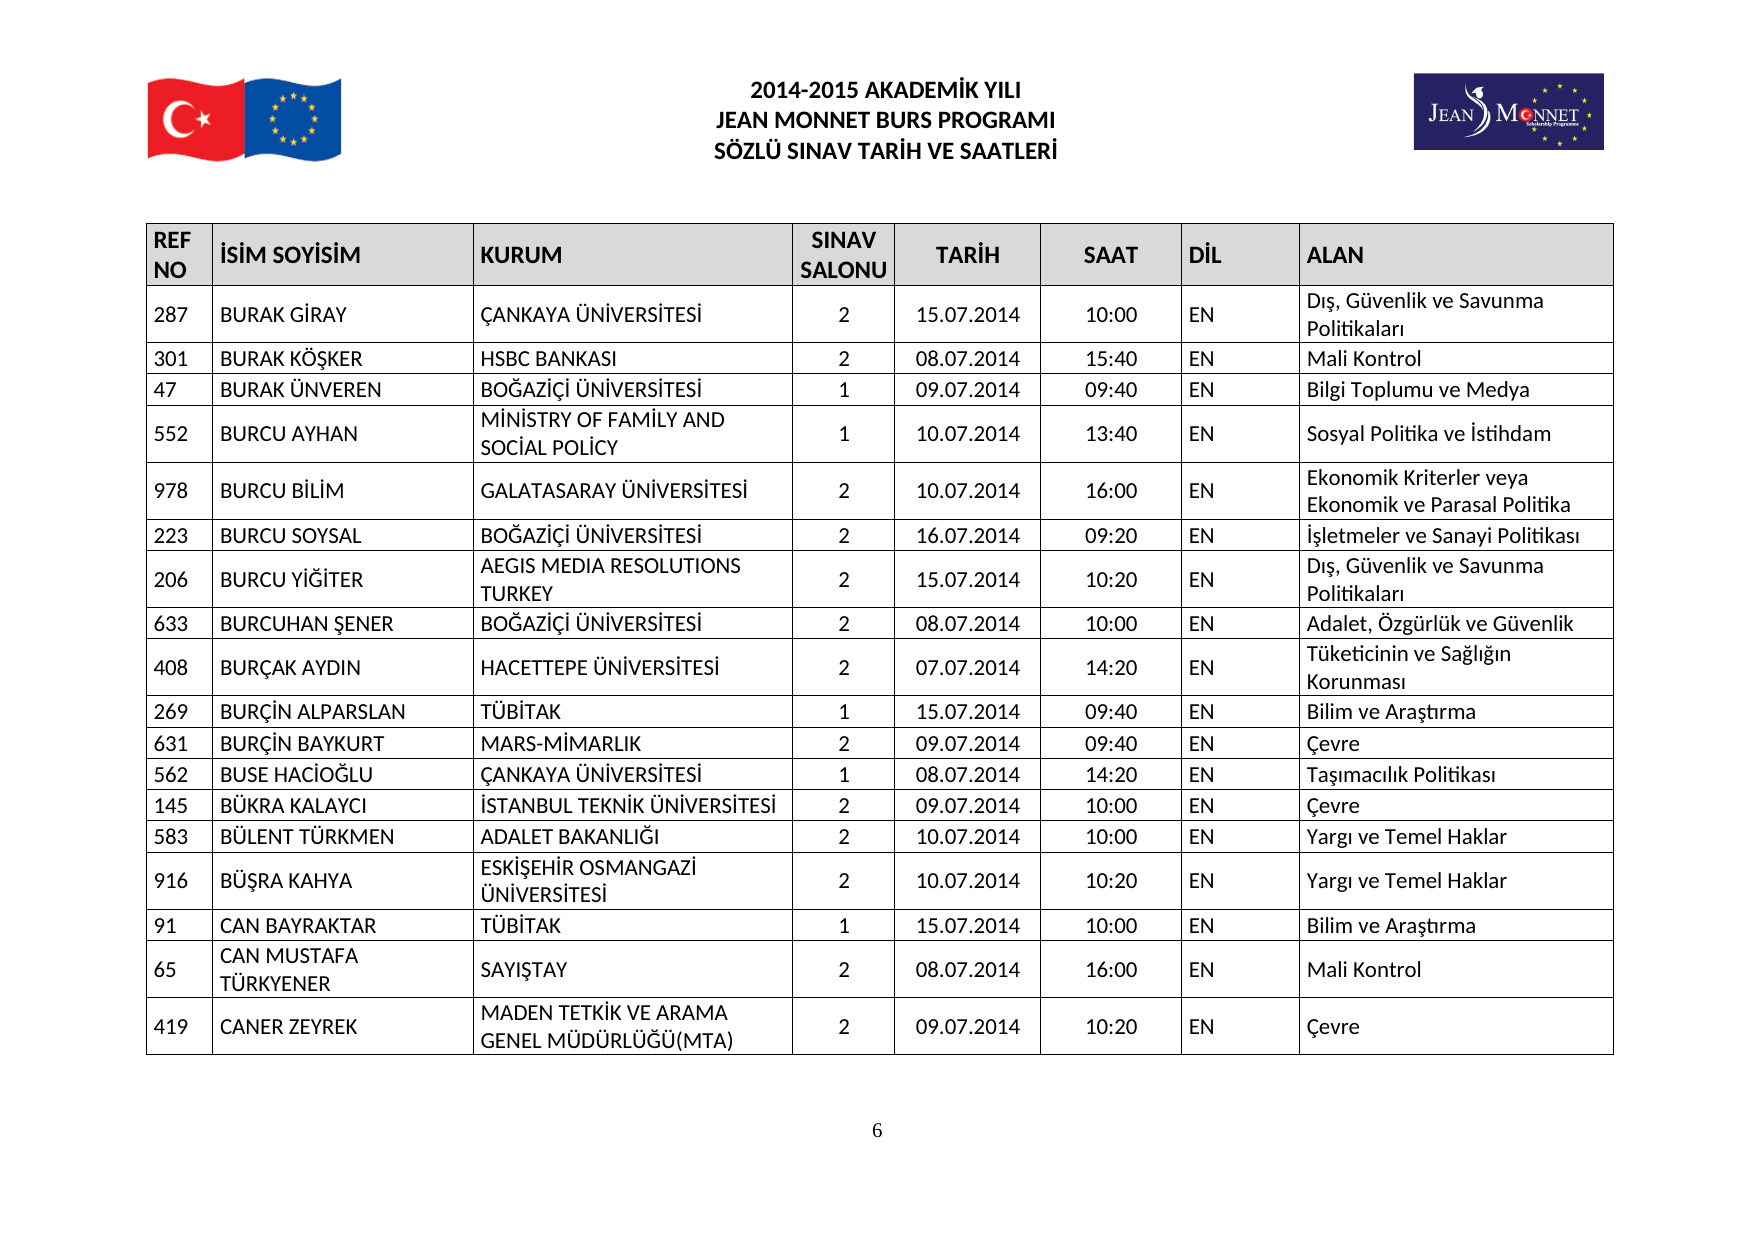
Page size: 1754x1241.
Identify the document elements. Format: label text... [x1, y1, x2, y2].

table_cell Ekonomik Kriterler veya Ekonomik ve Parasal Politika [1300, 463, 1613, 519]
table_cell 287 [147, 286, 212, 342]
table_cell 916 [147, 853, 212, 909]
table_cell BURCU AYHAN [213, 406, 473, 462]
table_cell MARS-MİMARLIK [474, 728, 792, 758]
table_cell BURCU BİLİM [213, 463, 473, 519]
table_cell EN [1182, 696, 1299, 727]
table_cell 2 [793, 639, 894, 695]
table_header ALAN [1300, 224, 1613, 285]
table_cell 10.07.2014 [895, 821, 1040, 852]
table_cell 14:20 [1041, 759, 1181, 789]
table_cell Tüketicinin ve Sağlığın Korunması [1300, 639, 1613, 695]
table_cell 15.07.2014 [895, 551, 1040, 607]
table_cell 08.07.2014 [895, 759, 1040, 789]
table_cell 07.07.2014 [895, 639, 1040, 695]
table_cell 2 [793, 728, 894, 758]
table_cell TÜBİTAK [474, 696, 792, 727]
table_cell BURAK KÖŞKER [213, 343, 473, 373]
table_cell 552 [147, 406, 212, 462]
table_cell Yargı ve Temel Haklar [1300, 821, 1613, 852]
table_cell Adalet, Özgürlük ve Güvenlik [1300, 608, 1613, 638]
table_cell BOĞAZİÇİ ÜNİVERSİTESİ [474, 608, 792, 638]
table_cell MADEN TETKİK VE ARAMA GENEL MÜDÜRLÜĞÜ(MTA) [474, 998, 792, 1054]
picture [147, 73, 342, 166]
table_cell EN [1182, 551, 1299, 607]
table_cell 09.07.2014 [895, 790, 1040, 820]
table_cell 91 [147, 910, 212, 940]
table_cell BÜKRA KALAYCI [213, 790, 473, 820]
table_cell EN [1182, 286, 1299, 342]
table_cell 16:00 [1041, 463, 1181, 519]
table_cell 10:00 [1041, 286, 1181, 342]
table_cell 583 [147, 821, 212, 852]
table_cell 1 [793, 759, 894, 789]
table_cell 1 [793, 374, 894, 404]
table_cell BURAK ÜNVEREN [213, 374, 473, 404]
table_cell EN [1182, 608, 1299, 638]
table_cell 15:40 [1041, 343, 1181, 373]
table_cell 631 [147, 728, 212, 758]
table_cell Sosyal Politika ve İstihdam [1300, 406, 1613, 462]
table_cell İSTANBUL TEKNİK ÜNİVERSİTESİ [474, 790, 792, 820]
table_cell 633 [147, 608, 212, 638]
table_cell HSBC BANKASI [474, 343, 792, 373]
table_cell 10:00 [1041, 910, 1181, 940]
table_cell 408 [147, 639, 212, 695]
table_cell 09.07.2014 [895, 728, 1040, 758]
table_cell 10:00 [1041, 790, 1181, 820]
table_cell Bilgi Toplumu ve Medya [1300, 374, 1613, 404]
table_cell BUSE HACİOĞLU [213, 759, 473, 789]
table_cell BURÇİN ALPARSLAN [213, 696, 473, 727]
table_cell 2 [793, 551, 894, 607]
table_cell GALATASARAY ÜNİVERSİTESİ [474, 463, 792, 519]
table_cell 65 [147, 941, 212, 997]
table_cell EN [1182, 821, 1299, 852]
table_cell 15.07.2014 [895, 910, 1040, 940]
table_cell 13:40 [1041, 406, 1181, 462]
table_cell 16.07.2014 [895, 520, 1040, 550]
table_cell 09.07.2014 [895, 998, 1040, 1054]
table_cell EN [1182, 406, 1299, 462]
table_cell 2 [793, 790, 894, 820]
table_cell MİNİSTRY OF FAMİLY AND SOCİAL POLİCY [474, 406, 792, 462]
table_cell 2 [793, 821, 894, 852]
table_cell EN [1182, 728, 1299, 758]
table_cell EN [1182, 910, 1299, 940]
table_cell CAN MUSTAFA TÜRKYENER [213, 941, 473, 997]
table_cell 10:20 [1041, 998, 1181, 1054]
table_cell 10:20 [1041, 551, 1181, 607]
table_cell TÜBİTAK [474, 910, 792, 940]
table_cell HACETTEPE ÜNİVERSİTESİ [474, 639, 792, 695]
table_cell Mali Kontrol [1300, 343, 1613, 373]
table_cell SAYIŞTAY [474, 941, 792, 997]
table_cell 10:00 [1041, 608, 1181, 638]
table_header DİL [1182, 224, 1299, 285]
table_cell 10.07.2014 [895, 463, 1040, 519]
table_cell BURÇİN BAYKURT [213, 728, 473, 758]
table_cell 301 [147, 343, 212, 373]
table_cell BURCU YİĞİTER [213, 551, 473, 607]
table_cell Çevre [1300, 790, 1613, 820]
table_cell ADALET BAKANLIĞI [474, 821, 792, 852]
table_cell BURCUHAN ŞENER [213, 608, 473, 638]
table_cell EN [1182, 463, 1299, 519]
table_cell 2 [793, 463, 894, 519]
table_cell 09:40 [1041, 728, 1181, 758]
table_cell Yargı ve Temel Haklar [1300, 853, 1613, 909]
table_cell Mali Kontrol [1300, 941, 1613, 997]
table_cell 1 [793, 406, 894, 462]
table_cell BOĞAZİÇİ ÜNİVERSİTESİ [474, 520, 792, 550]
table_cell 1 [793, 910, 894, 940]
table_cell EN [1182, 853, 1299, 909]
table_cell Dış, Güvenlik ve Savunma Politikaları [1300, 551, 1613, 607]
table_cell 15.07.2014 [895, 286, 1040, 342]
table_cell CANER ZEYREK [213, 998, 473, 1054]
table_cell 2 [793, 853, 894, 909]
table_cell ÇANKAYA ÜNİVERSİTESİ [474, 759, 792, 789]
table_cell Bilim ve Araştırma [1300, 696, 1613, 727]
table_cell ESKİŞEHİR OSMANGAZİ ÜNİVERSİTESİ [474, 853, 792, 909]
table_header İSİM SOYİSİM [213, 224, 473, 285]
table_cell 10:20 [1041, 853, 1181, 909]
table_cell Çevre [1300, 728, 1613, 758]
table_cell 10.07.2014 [895, 853, 1040, 909]
table_cell Dış, Güvenlik ve Savunma Politikaları [1300, 286, 1613, 342]
table_cell 08.07.2014 [895, 608, 1040, 638]
table_cell BÜŞRA KAHYA [213, 853, 473, 909]
table_cell BOĞAZİÇİ ÜNİVERSİTESİ [474, 374, 792, 404]
table_cell EN [1182, 759, 1299, 789]
table_cell 09.07.2014 [895, 374, 1040, 404]
table_cell 09:40 [1041, 696, 1181, 727]
table_cell EN [1182, 374, 1299, 404]
table_cell 2 [793, 998, 894, 1054]
table_cell BURÇAK AYDIN [213, 639, 473, 695]
table_cell 08.07.2014 [895, 343, 1040, 373]
picture [1413, 73, 1604, 150]
table_cell EN [1182, 639, 1299, 695]
table_header SINAV SALONU [793, 224, 894, 285]
table_cell 2 [793, 343, 894, 373]
table_cell 269 [147, 696, 212, 727]
table_cell CAN BAYRAKTAR [213, 910, 473, 940]
table_cell EN [1182, 520, 1299, 550]
table_cell 14:20 [1041, 639, 1181, 695]
table_cell EN [1182, 941, 1299, 997]
table_cell Taşımacılık Politikası [1300, 759, 1613, 789]
table_cell 2 [793, 286, 894, 342]
table_cell İşletmeler ve Sanayi Politikası [1300, 520, 1613, 550]
table_cell EN [1182, 998, 1299, 1054]
table_cell 2 [793, 608, 894, 638]
table_cell 562 [147, 759, 212, 789]
table_cell 206 [147, 551, 212, 607]
table_header KURUM [474, 224, 792, 285]
table_cell 419 [147, 998, 212, 1054]
table_cell BÜLENT TÜRKMEN [213, 821, 473, 852]
table_cell Bilim ve Araştırma [1300, 910, 1613, 940]
table_cell 15.07.2014 [895, 696, 1040, 727]
table_header REF NO [147, 224, 212, 285]
table_cell 09:40 [1041, 374, 1181, 404]
table_cell 10.07.2014 [895, 406, 1040, 462]
table_cell EN [1182, 790, 1299, 820]
table_cell 47 [147, 374, 212, 404]
table_cell 145 [147, 790, 212, 820]
table_cell 2 [793, 520, 894, 550]
table_cell 2 [793, 941, 894, 997]
table_header TARİH [895, 224, 1040, 285]
table_header SAAT [1041, 224, 1181, 285]
table_cell AEGIS MEDIA RESOLUTIONS TURKEY [474, 551, 792, 607]
table_cell ÇANKAYA ÜNİVERSİTESİ [474, 286, 792, 342]
table_cell 10:00 [1041, 821, 1181, 852]
table_cell 16:00 [1041, 941, 1181, 997]
table_cell 223 [147, 520, 212, 550]
table_cell BURCU SOYSAL [213, 520, 473, 550]
table_cell 978 [147, 463, 212, 519]
table_cell BURAK GİRAY [213, 286, 473, 342]
table_cell 09:20 [1041, 520, 1181, 550]
table_cell EN [1182, 343, 1299, 373]
table_cell 08.07.2014 [895, 941, 1040, 997]
table_cell 1 [793, 696, 894, 727]
table_cell Çevre [1300, 998, 1613, 1054]
